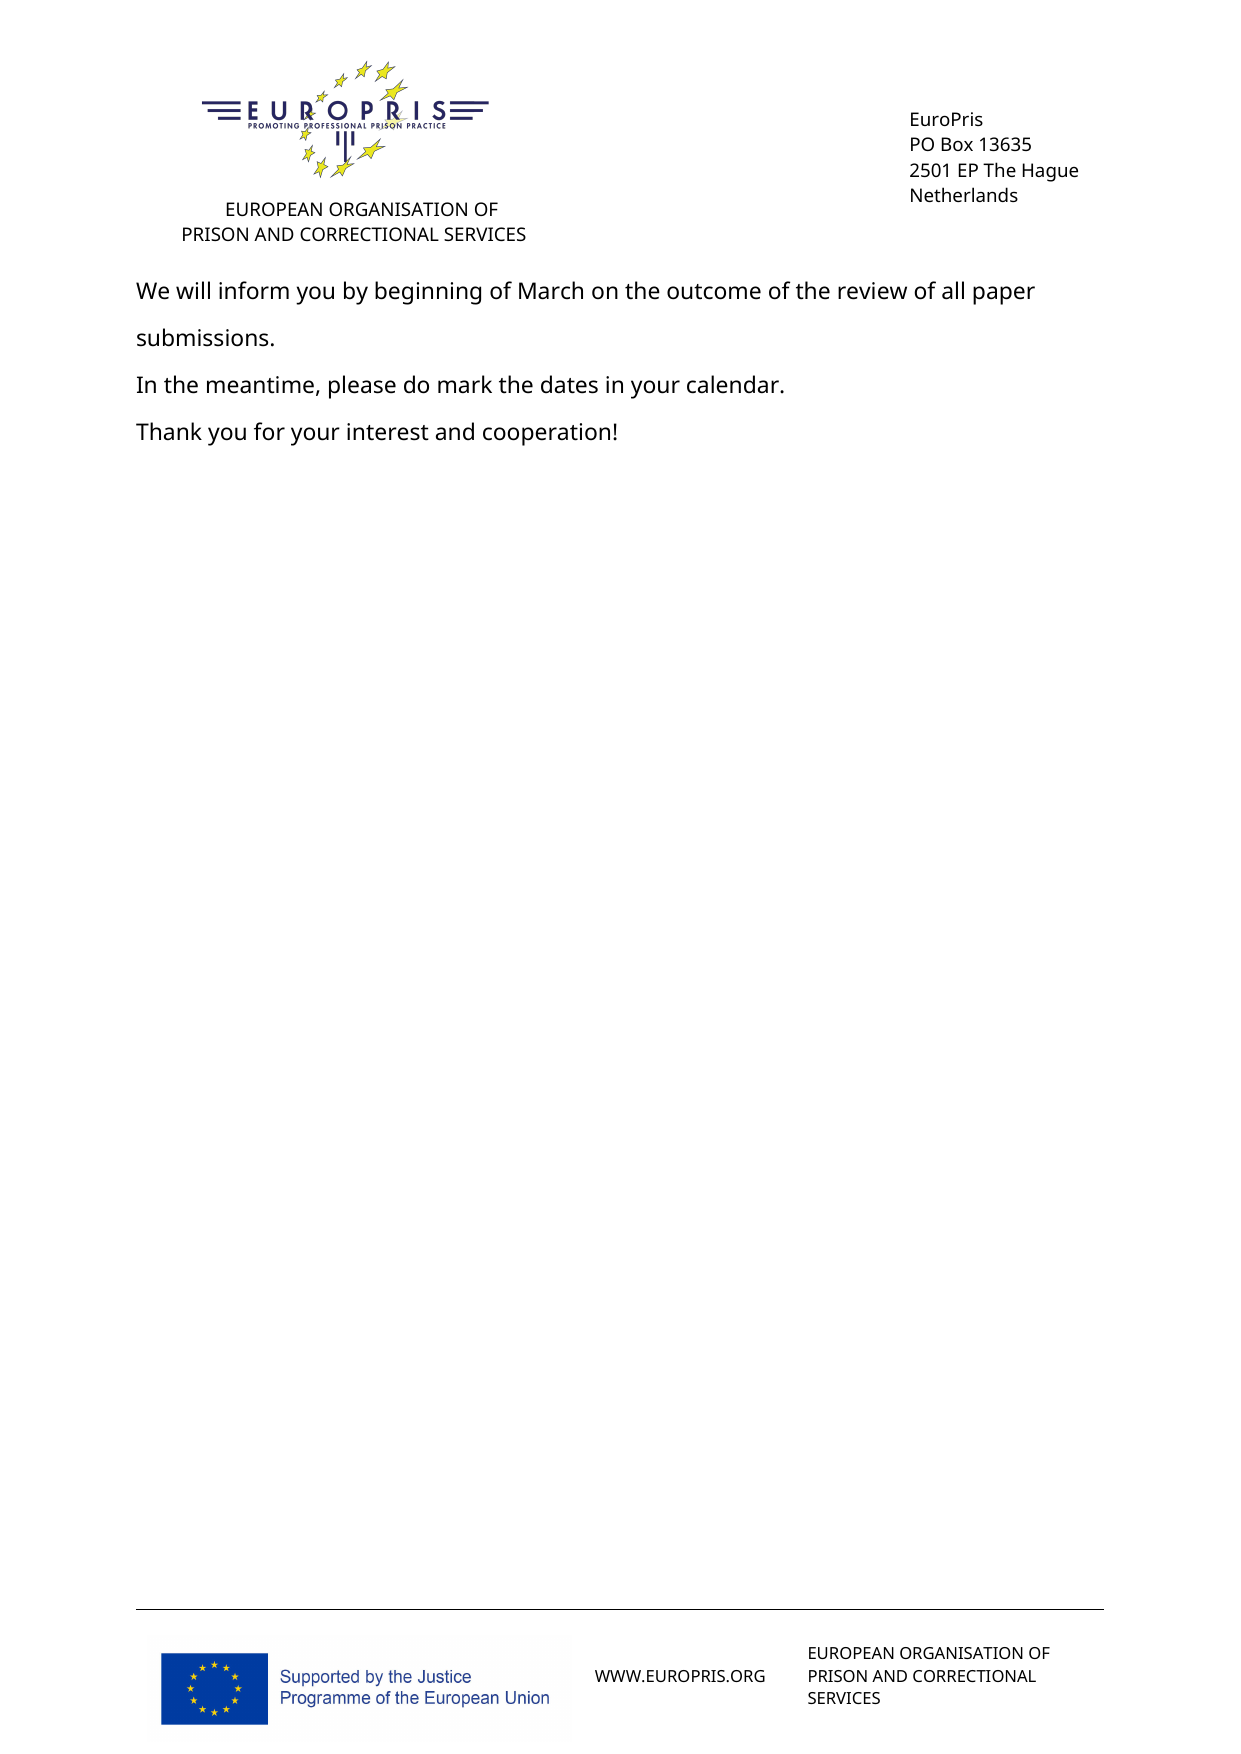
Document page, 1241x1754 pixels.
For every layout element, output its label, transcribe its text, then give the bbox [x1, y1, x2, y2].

text In the meantime, please do mark the dates in your calendar. [136, 369, 1104, 400]
picture [147, 29, 546, 196]
text Thank you for your interest and cooperation! [136, 416, 1104, 447]
picture [147, 1635, 573, 1742]
text We will inform you by beginning of March on the outcome of the review of all paper submissions. [136, 275, 1104, 353]
